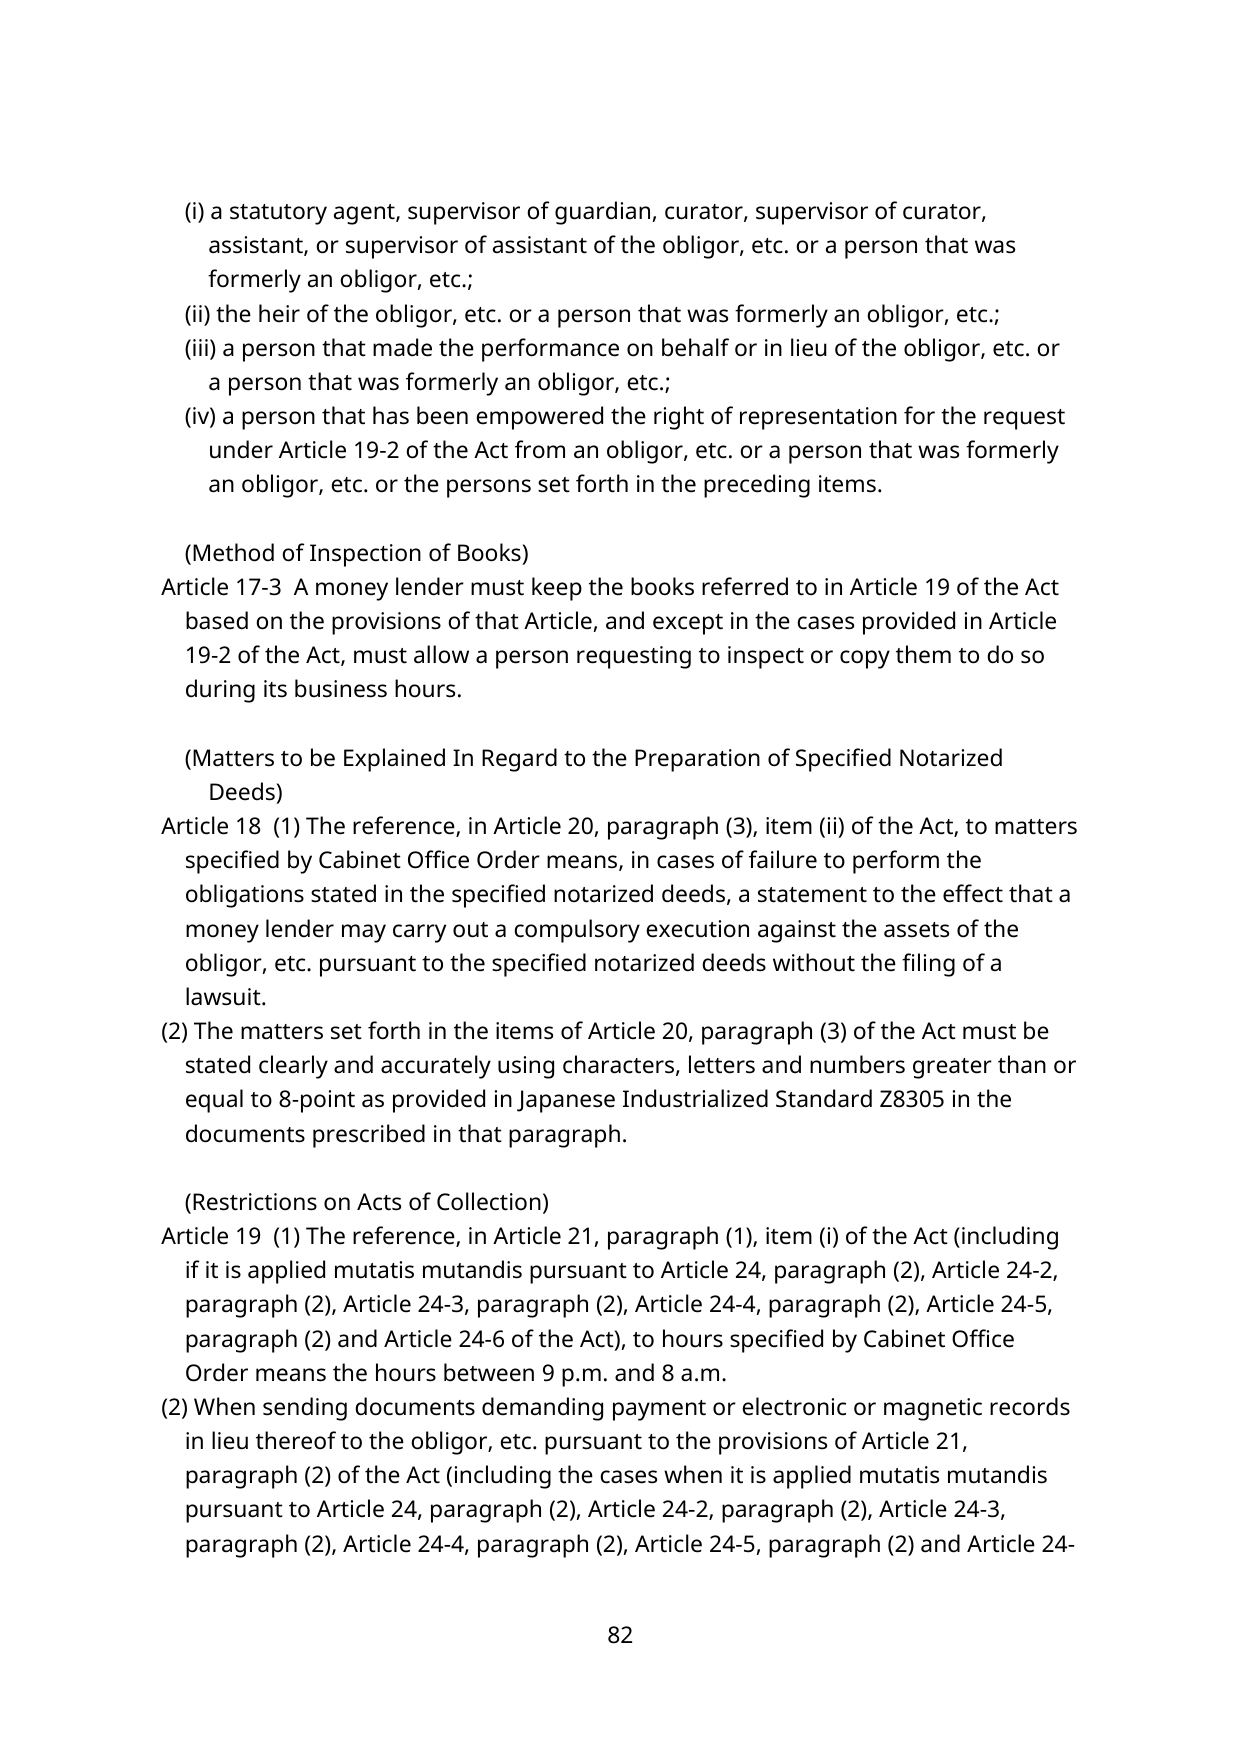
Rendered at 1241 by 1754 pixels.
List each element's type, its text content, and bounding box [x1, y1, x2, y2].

text (i) a statutory agent, supervisor of guardian, curator, supervisor of curator, assistant, or supervisor of assistant of the obligor, etc. or a person that was formerly an obligor, etc.; [184, 194, 1079, 296]
text (Restrictions on Acts of Collection) [184, 1184, 1079, 1219]
text (ii) the heir of the obligor, etc. or a person that was formerly an obligor, etc.; [184, 296, 1079, 330]
text (2) The matters set forth in the items of Article 20, paragraph (3) of the Act must be stated clearly and accurately using characters, letters and numbers greater than or equal to 8-point as provided in Japanese Industrialized Standard Z8305 in the documents prescribed in that paragraph. [161, 1014, 1079, 1150]
text (Matters to be Explained In Regard to the Preparation of Specified Notarized Deeds) [184, 740, 1079, 809]
text (iii) a person that made the performance on behalf or in lieu of the obligor, etc. or a person that was formerly an obligor, etc.; [184, 330, 1079, 399]
text Article 19 (1) The reference, in Article 21, paragraph (1), item (i) of the Act (including if it is applied mutatis mutandis pursuant to Article 24, paragraph (2), Article 24-2, paragraph (2), Article 24-3, paragraph (2), Article 24-4, paragraph (2), Article 24-5, paragraph (2) and Article 24-6 of the Act), to hours specified by Cabinet Office Order means the hours between 9 p.m. and 8 a.m. [161, 1219, 1079, 1389]
text Article 17-3 A money lender must keep the books referred to in Article 19 of the Act based on the provisions of that Article, and except in the cases provided in Article 19-2 of the Act, must allow a person requesting to inspect or copy them to do so during its business hours. [161, 569, 1079, 706]
text (iv) a person that has been empowered the right of representation for the request under Article 19-2 of the Act from an obligor, etc. or a person that was formerly an obligor, etc. or the persons set forth in the preceding items. [184, 399, 1079, 501]
text Article 18 (1) The reference, in Article 20, paragraph (3), item (ii) of the Act, to matters specified by Cabinet Office Order means, in cases of failure to perform the obligations stated in the specified notarized deeds, a statement to the effect that a money lender may carry out a compulsory execution against the assets of the obligor, etc. pursuant to the specified notarized deeds without the filing of a lawsuit. [161, 809, 1079, 1014]
text (Method of Inspection of Books) [184, 535, 1079, 569]
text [161, 1389, 1079, 1560]
